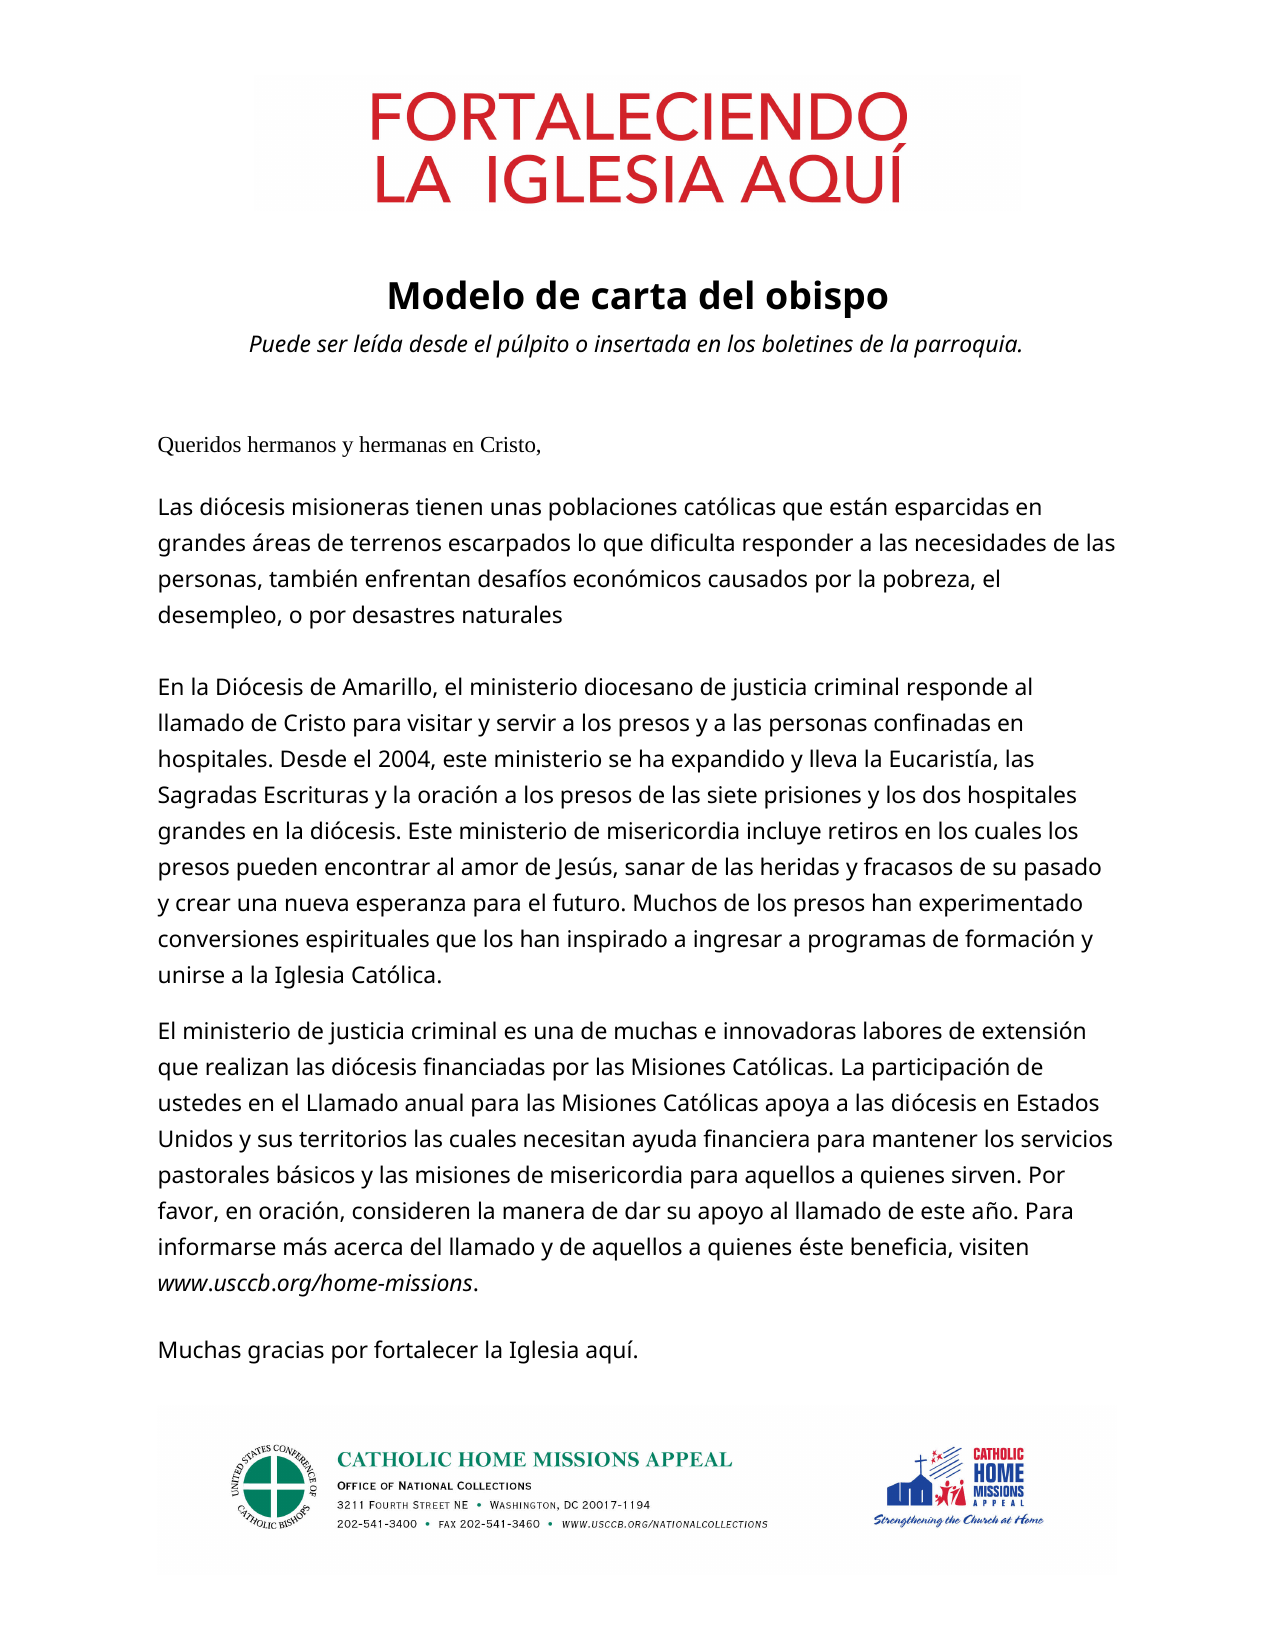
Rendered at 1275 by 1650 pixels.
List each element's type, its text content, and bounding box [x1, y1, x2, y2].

picture [157, 1405, 1118, 1575]
text En la Diócesis de Amarillo, el ministerio diocesano de justicia criminal responde al llamado de Cristo para visitar y servir a los presos y a las personas confinadas en hospitales. Desde el 2004, este ministerio se ha expandido y lleva la Eucaristía, las Sagradas Escrituras y la oración a los presos de las siete prisiones y los dos hospitales grandes en la diócesis. Este ministerio de misericordia incluye retiros en los cuales los presos pueden encontrar al amor de Jesús, sanar de las heridas y fracasos de su pasado y crear una nueva esperanza para el futuro. Muchos de los presos han experimentado conversiones espirituales que los han inspirado a ingresar a programas de formación y unirse a la Iglesia Católica. [157, 671, 1117, 990]
text Muchas gracias por fortalecer la Iglesia aquí. [157, 1334, 1117, 1365]
text Queridos hermanos y hermanas en Cristo, [157, 431, 1117, 457]
text Puede ser leída desde el púlpito o insertada en los boletines de la parroquia. [157, 328, 1117, 359]
text Las diócesis misioneras tienen unas poblaciones católicas que están esparcidas en grandes áreas de terrenos escarpados lo que dificulta responder a las necesidades de las personas, también enfrentan desafíos económicos causados por la pobreza, el desempleo, o por desastres naturales [157, 491, 1117, 630]
text Modelo de carta del obispo [157, 269, 1117, 320]
text El ministerio de justicia criminal es una de muchas e innovadoras labores de extensión que realizan las diócesis financiadas por las Misiones Católicas. La participación de ustedes en el Llamado anual para las Misiones Católicas apoya a las diócesis en Estados Unidos y sus territorios las cuales necesitan ayuda financiera para mantener los servicios pastorales básicos y las misiones de misericordia para aquellos a quienes sirven. Por favor, en oración, consideren la manera de dar su apoyo al llamado de este año. Para informarse más acerca del llamado y de aquellos a quienes éste beneficia, visiten www.usccb.org/home-missions. [157, 1015, 1117, 1298]
picture [253, 75, 1022, 211]
